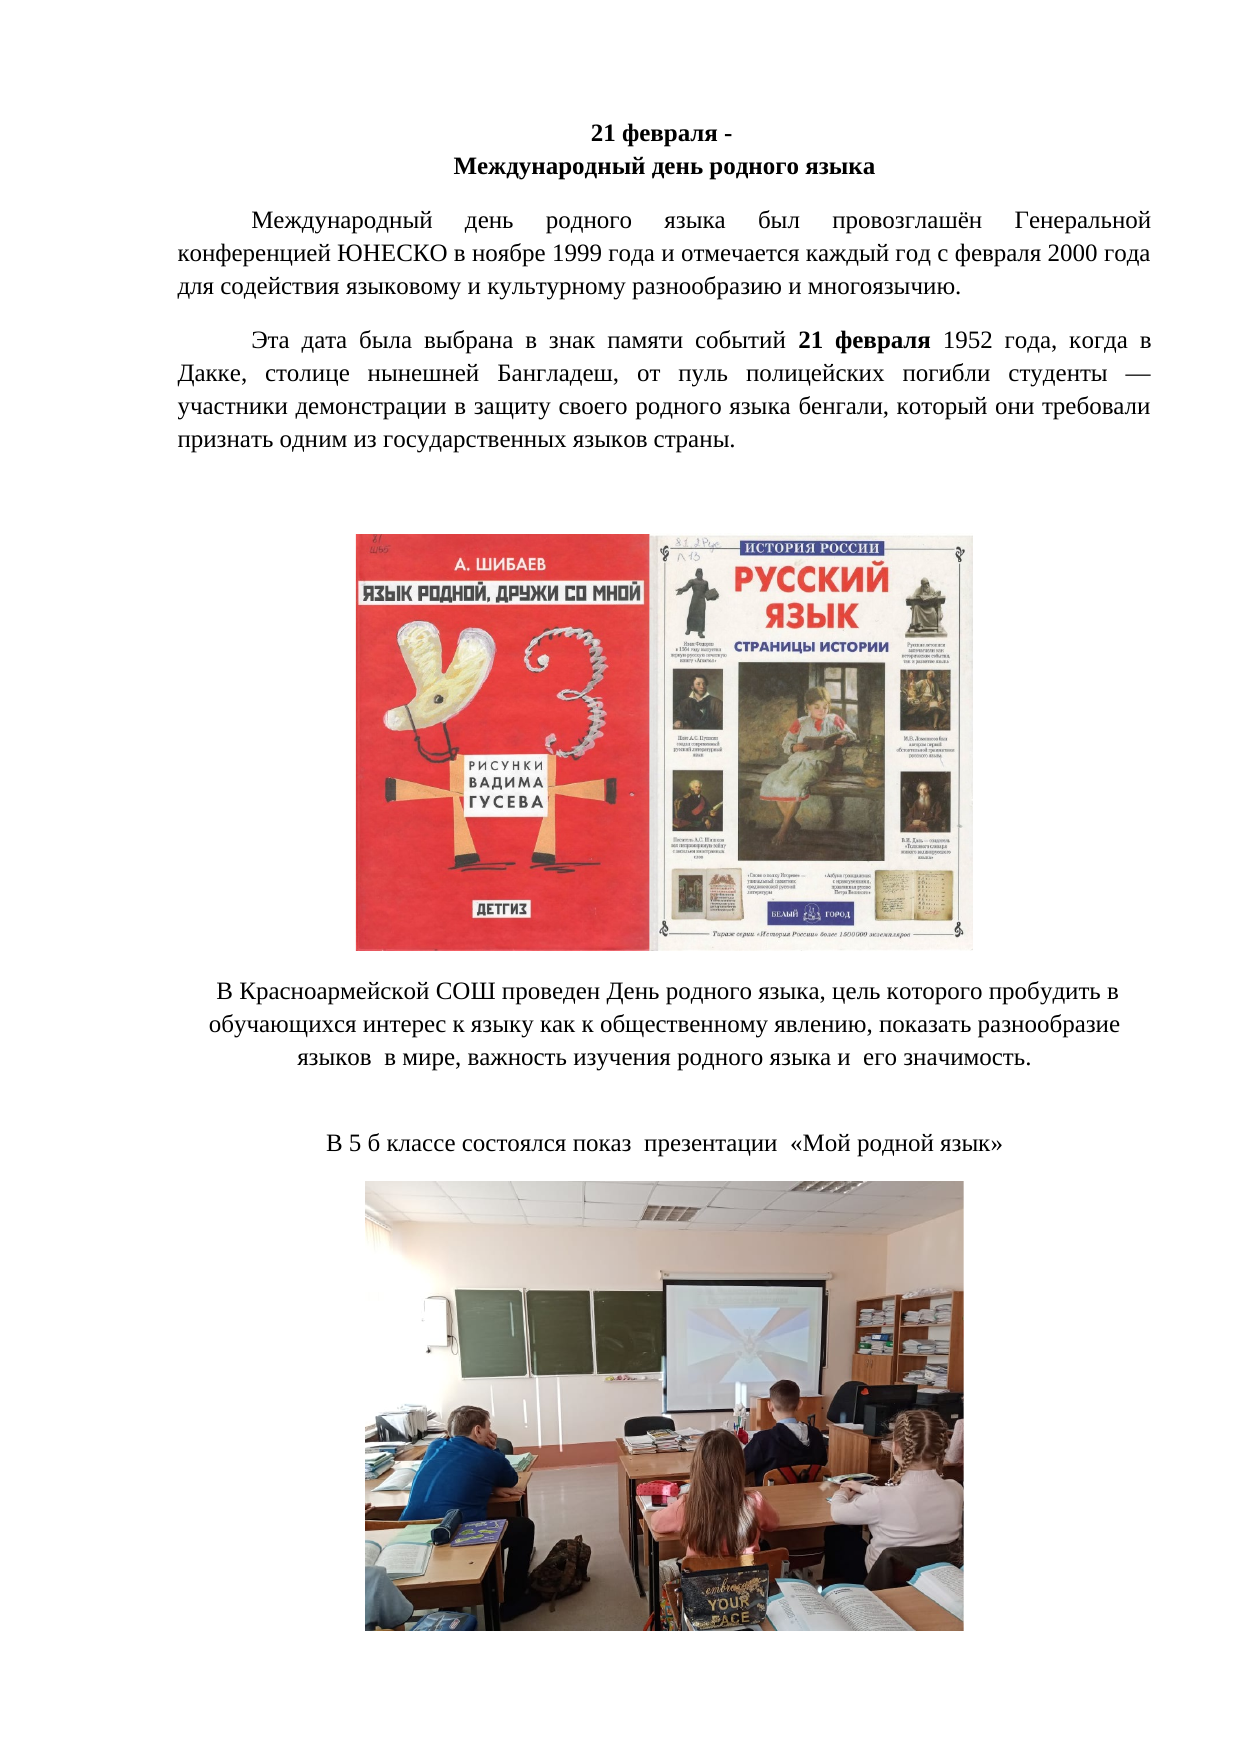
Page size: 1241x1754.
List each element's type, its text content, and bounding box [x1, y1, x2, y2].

text Международный день родного языка был провозглашён Генеральной конференцией ЮНЕСКО в ноябре 1999 года и отмечается каждый год с февраля 2000 года для содействия языковому и культурному разнообразию и многоязычию. [177, 205, 1152, 300]
text В 5 б классе состоялся показ презентации «Мой родной язык» [177, 1128, 1152, 1157]
text 21 февраля - Международный день родного языка [177, 118, 1152, 180]
text В Красноармейской СОШ проведен День родного языка, цель которого пробудить в обучающихся интерес к языку как к общественному явлению, показать разнообразие языков в мире, важность изучения родного языка и его значимость. [177, 976, 1152, 1103]
picture [365, 1181, 964, 1631]
text Эта дата была выбрана в знак памяти событий 21 февраля 1952 года, когда в Дакке, столице нынешней Бангладеш, от пуль полицейских погибли студенты — участники демонстрации в защиту своего родного языка бенгали, который они требовали признать одним из государственных языков страны. [177, 325, 1152, 453]
picture [355, 533, 973, 951]
